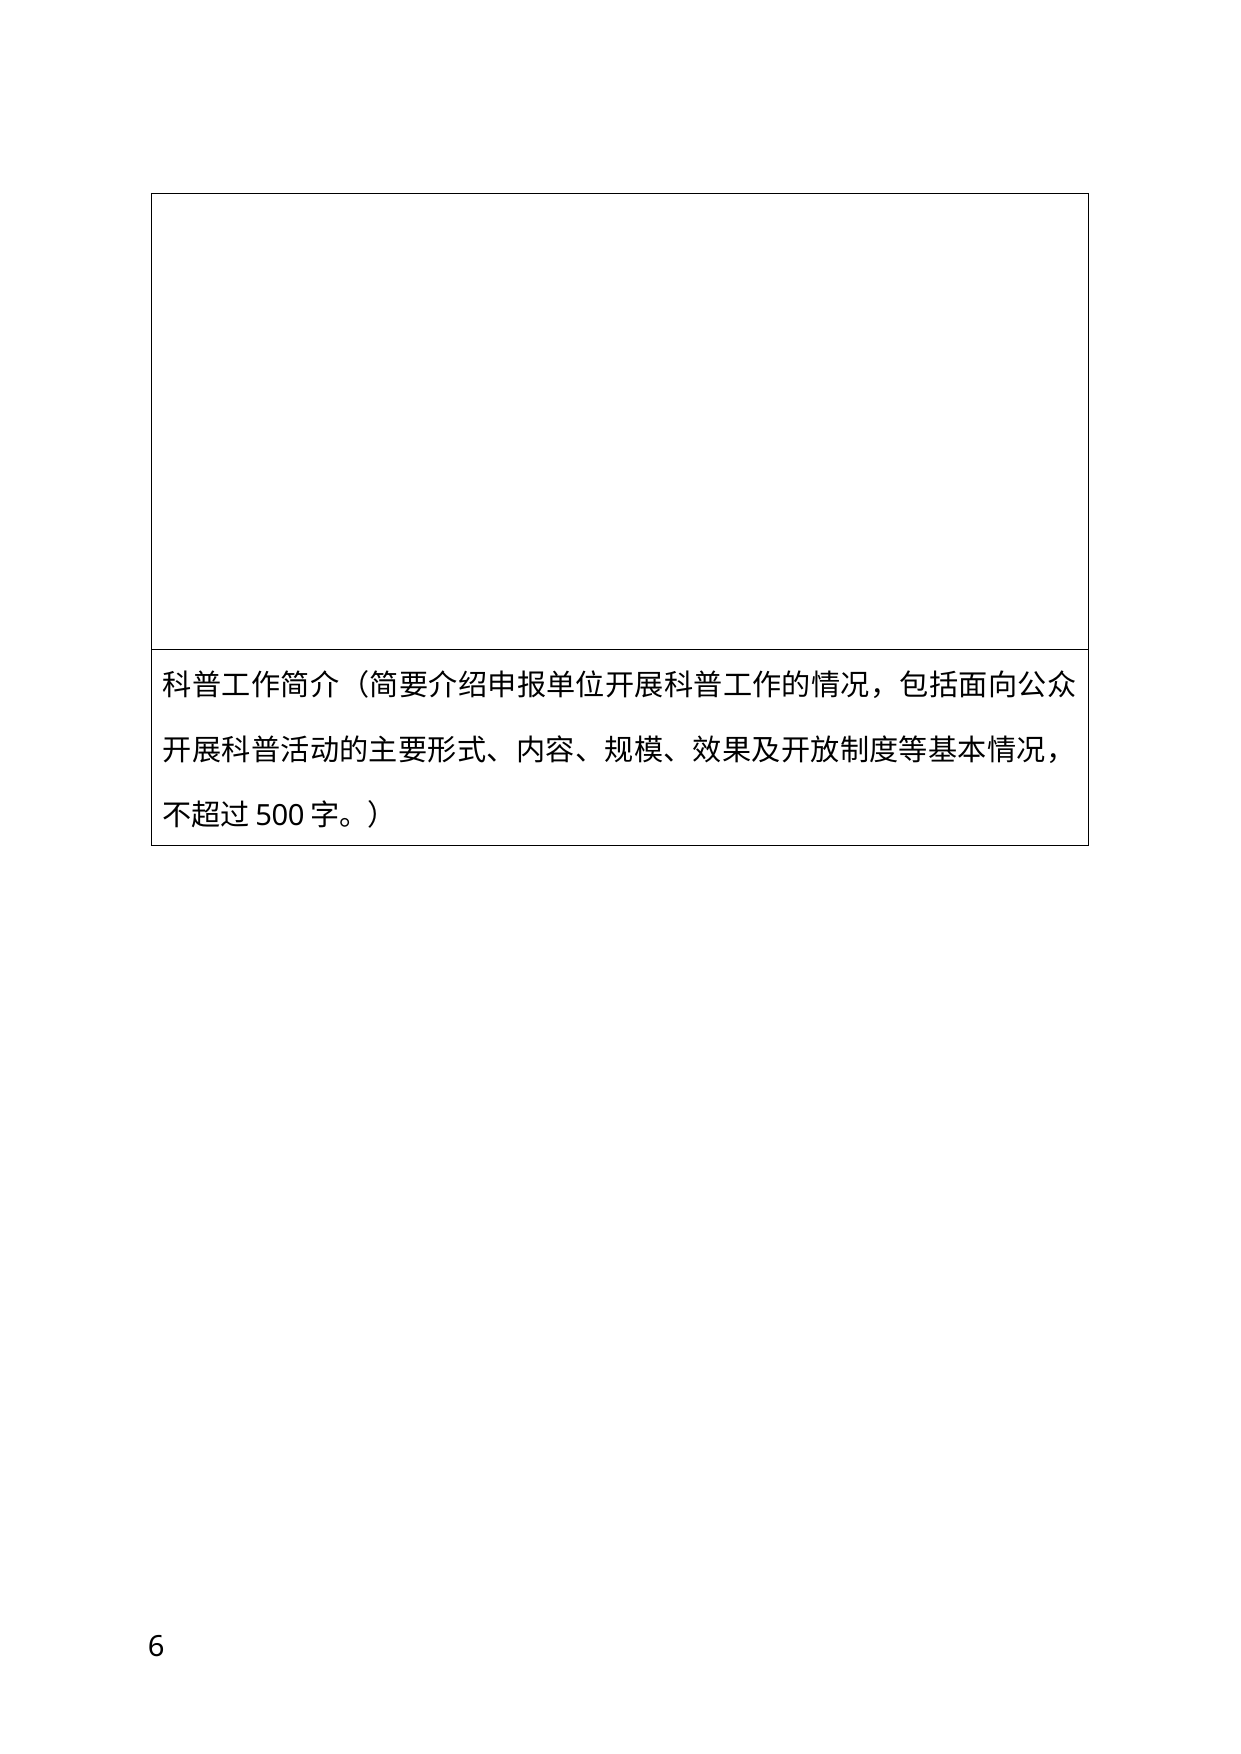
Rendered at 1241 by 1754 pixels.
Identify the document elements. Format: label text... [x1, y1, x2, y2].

table_cell 科普工作简介（简要介绍申报单位开展科普工作的情况，包括面向公众开展科普活动的主要形式、内容、规模、效果及开放制度等基本情况，不超过500字。） [152, 650, 1088, 845]
table_cell [152, 194, 1088, 649]
